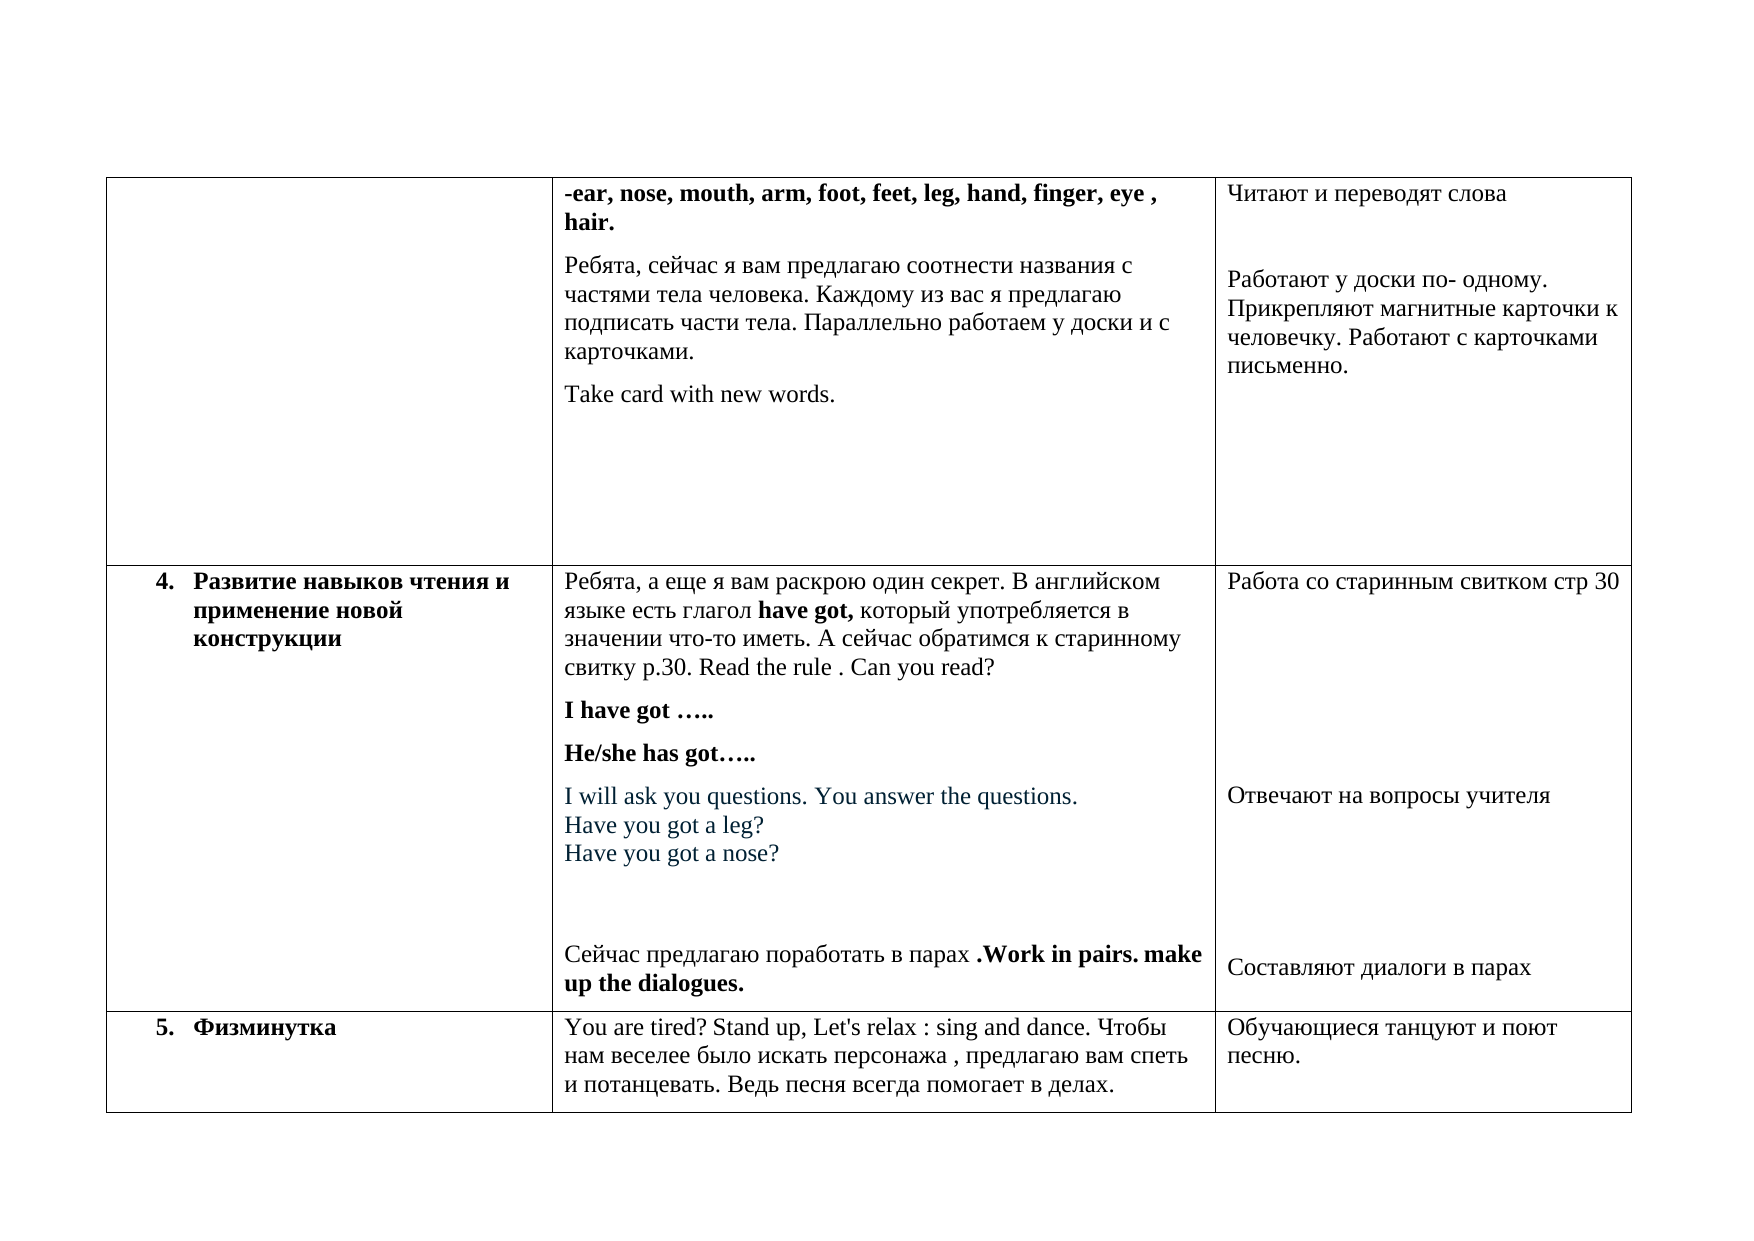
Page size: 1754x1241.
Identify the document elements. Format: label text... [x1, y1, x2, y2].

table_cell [1216, 1012, 1631, 1112]
table_cell Развитие навыков чтения и применение новой конструкции [107, 566, 552, 1011]
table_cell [107, 178, 552, 565]
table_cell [1216, 178, 1631, 565]
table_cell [553, 178, 1215, 565]
table_cell Физминутка [107, 1012, 552, 1112]
table_cell Ребята, а еще я вам раскрою один секрет. В английском языке есть глагол have got, который употребляется в значении что-то иметь. А сейчас обратимся к старинному свитку p.30. Read the rule . Can you read? I have got ….. He/she has got….. I will ask you questions. You answer the questions. Have you got a leg? Have you got a nose? Сейчас предлагаю поработать в парах .Work in pairs. make up the dialogues. [553, 566, 1215, 1011]
table_cell Работа со старинным свитком стр 30 Отвечают на вопросы учителя Составляют диалоги в парах [1216, 566, 1631, 1011]
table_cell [553, 1012, 1215, 1112]
